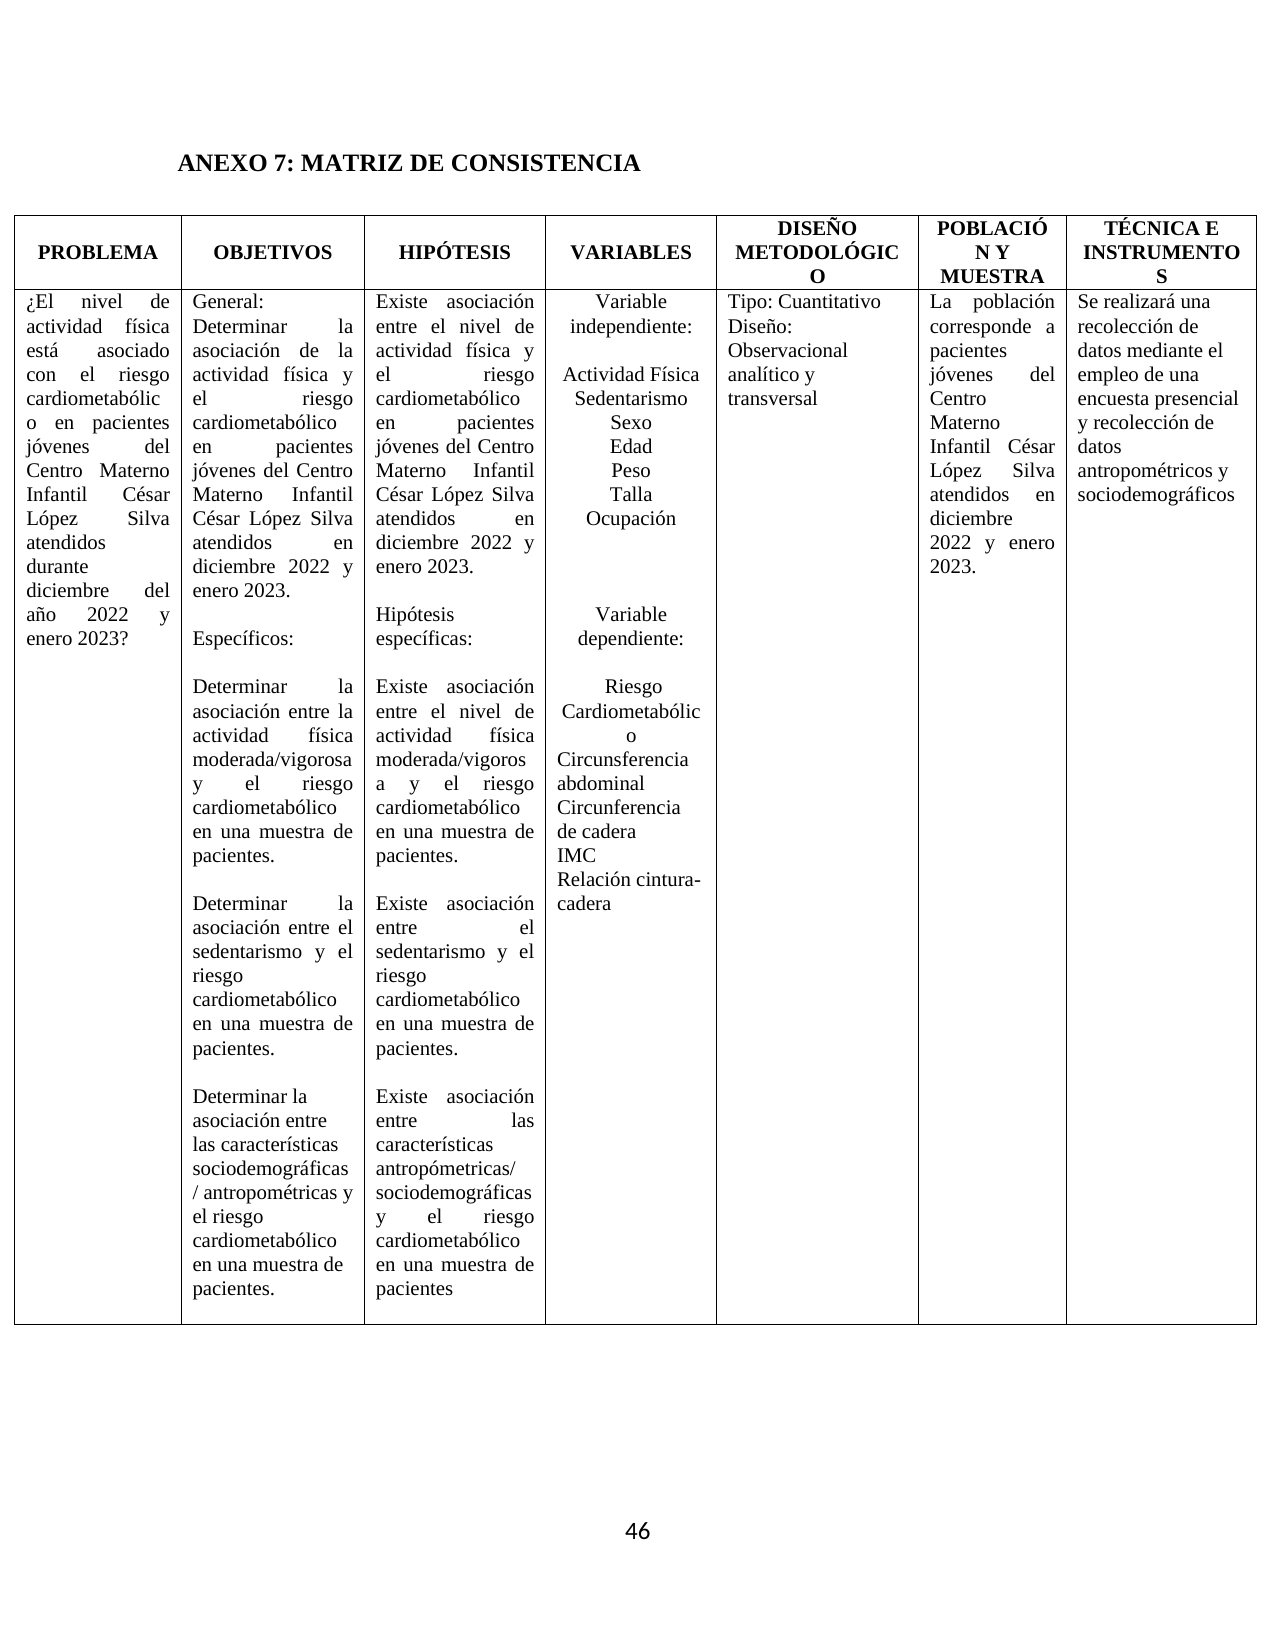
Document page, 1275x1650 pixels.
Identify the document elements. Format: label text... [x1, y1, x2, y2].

table_header HIPÓTESIS [365, 216, 545, 288]
table_header VARIABLES [546, 216, 716, 288]
table_header TÉCNICA E INSTRUMENTOS [1067, 216, 1256, 288]
table_cell ¿El nivel de actividad física está asociado con el riesgo cardiometabólico en pacientes jóvenes del Centro Materno Infantil César López Silva atendidos durante diciembre del año 2022 y enero 2023? [15, 290, 181, 1324]
table_cell General: Determinar la asociación de la actividad física y el riesgo cardiometabólico en pacientes jóvenes del Centro Materno Infantil César López Silva atendidos en diciembre 2022 y enero 2023. Específicos: Determinar la asociación entre la actividad física moderada/vigorosa y el riesgo cardiometabólico en una muestra de pacientes. Determinar la asociación entre el sedentarismo y el riesgo cardiometabólico en una muestra de pacientes. Determinar la asociación entre las características sociodemográficas/ antropométricas y el riesgo cardiometabólico en una muestra de pacientes. [182, 290, 364, 1324]
table_header OBJETIVOS [182, 216, 364, 288]
table_header PROBLEMA [15, 216, 181, 288]
table_cell La población corresponde a pacientes jóvenes del Centro Materno Infantil César López Silva atendidos en diciembre 2022 y enero 2023. [919, 290, 1066, 1324]
table_cell Tipo: Cuantitativo Diseño: Observacional analítico y transversal [717, 290, 918, 1324]
table_header POBLACIÓN Y MUESTRA [919, 216, 1066, 288]
table_cell Variable independiente: Actividad Física Sedentarismo Sexo Edad Peso Talla Ocupación Variable dependiente: Riesgo Cardiometabólico Circunsferencia abdominal Circunferencia de cadera IMC Relación cintura-cadera [546, 290, 716, 1324]
table_header DISEÑO METODOLÓGICO [717, 216, 918, 288]
subtitle ANEXO 7: MATRIZ DE CONSISTENCIA [177, 148, 1098, 176]
table_cell Existe asociación entre el nivel de actividad física y el riesgo cardiometabólico en pacientes jóvenes del Centro Materno Infantil César López Silva atendidos en diciembre 2022 y enero 2023. Hipótesis específicas: Existe asociación entre el nivel de actividad física moderada/vigorosa y el riesgo cardiometabólico en una muestra de pacientes. Existe asociación entre el sedentarismo y el riesgo cardiometabólico en una muestra de pacientes. Existe asociación entre las características antropómetricas/ sociodemográficas y el riesgo cardiometabólico en una muestra de pacientes [365, 290, 545, 1324]
table_cell Se realizará una recolección de datos mediante el empleo de una encuesta presencial y recolección de datos antropométricos y sociodemográficos [1067, 290, 1256, 1324]
